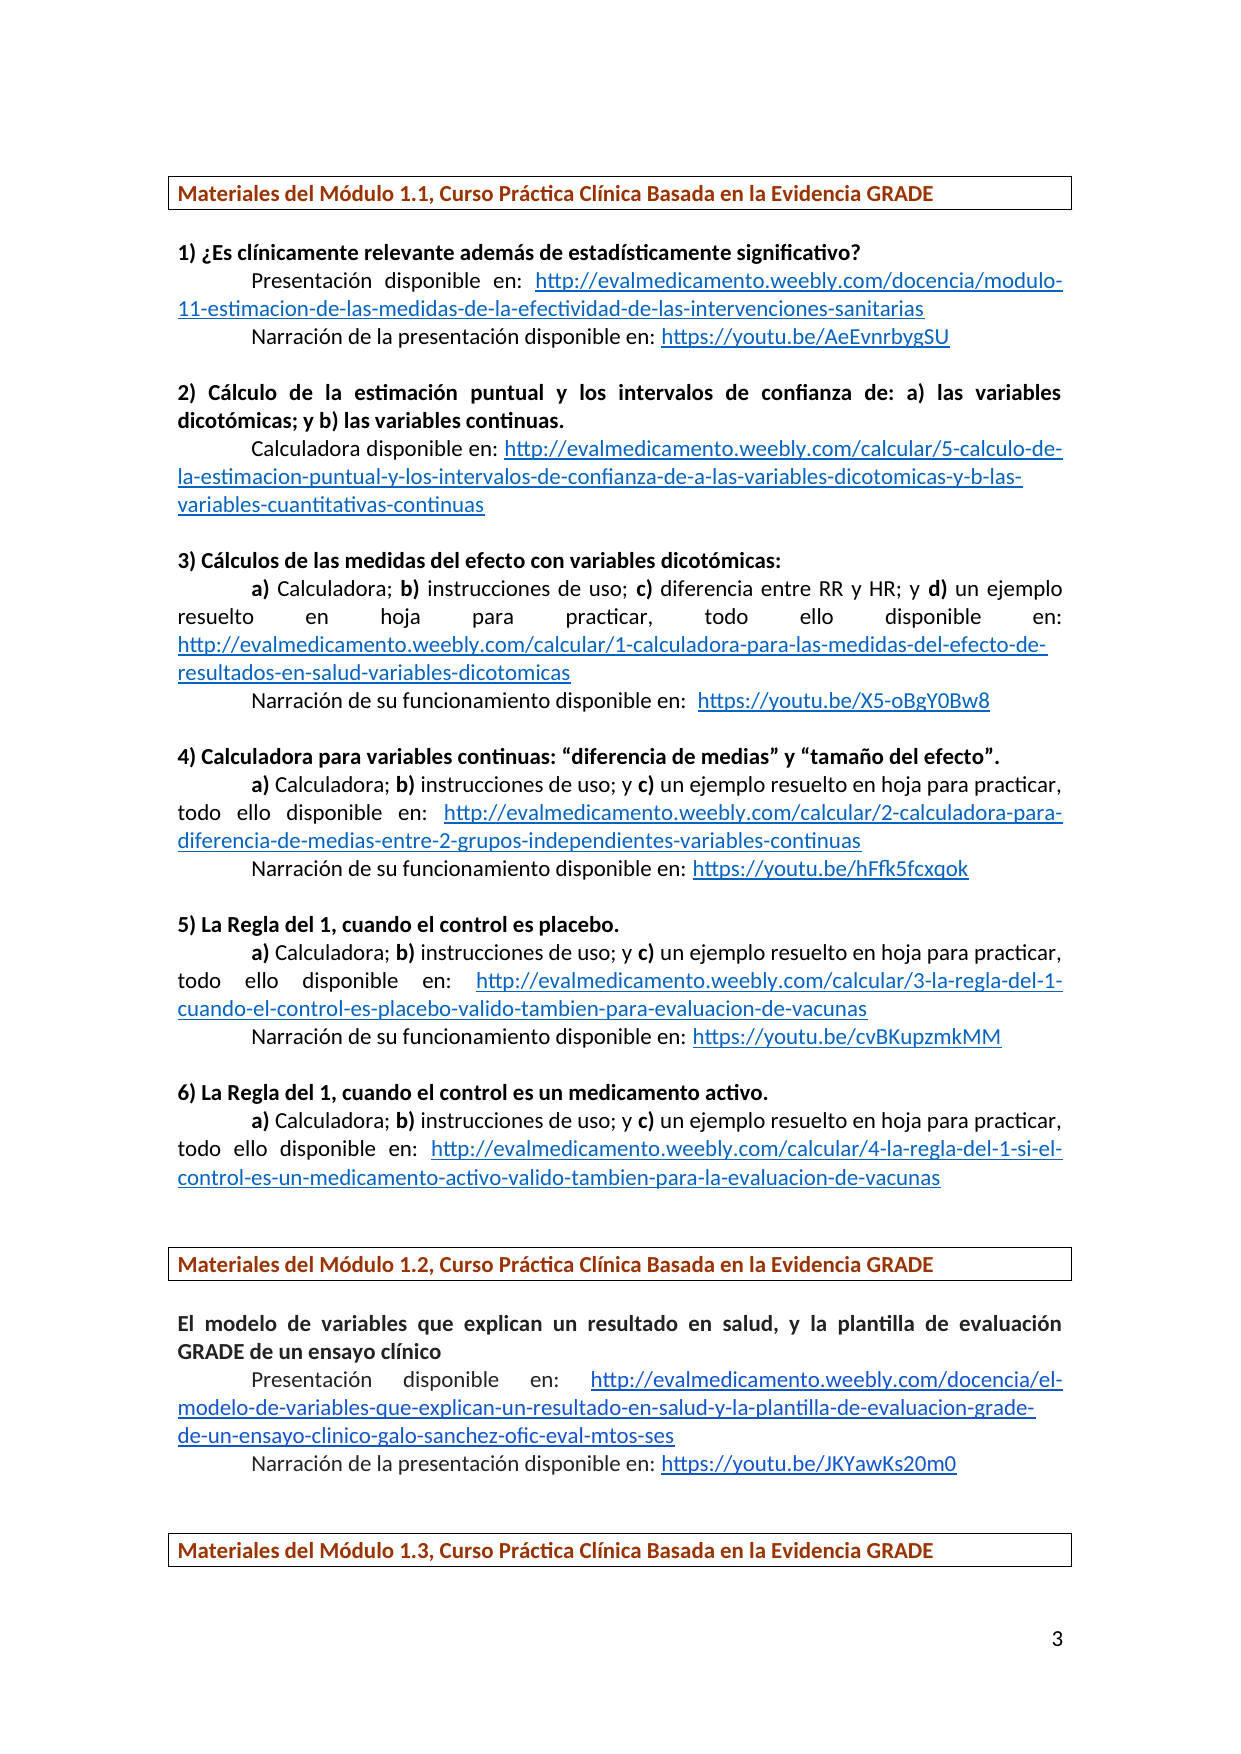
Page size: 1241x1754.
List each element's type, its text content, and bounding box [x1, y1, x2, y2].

text a) Calculadora; b) instrucciones de uso; c) diferencia entre RR y HR; y d) un ejemplo resuelto en hoja para practicar, todo ello disponible en: http://evalmedicamento.weebly.com/calcular/1-calculadora-para-las-medidas-del-efecto-de-resultados-en-salud-variables-dicotomicas [177, 574, 1063, 686]
text 3) Cálculos de las medidas del efecto con variables dicotómicas: [177, 546, 1063, 574]
text Materiales del Módulo 1.3, Curso Práctica Clínica Basada en la Evidencia GRADE [169, 1534, 1071, 1566]
text Calculadora disponible en: http://evalmedicamento.weebly.com/calcular/5-calculo-de-la-estimacion-puntual-y-los-intervalos-de-confianza-de-a-las-variables-dicotomicas-y-b-las-variables-cuantitativas-continuas [177, 434, 1063, 518]
text 2) Cálculo de la estimación puntual y los intervalos de confianza de: a) las variables dicotómicas; y b) las variables continuas. [177, 378, 1063, 434]
text a) Calculadora; b) instrucciones de uso; y c) un ejemplo resuelto en hoja para practicar, todo ello disponible en: http://evalmedicamento.weebly.com/calcular/4-la-regla-del-1-si-el-control-es-un-medicamento-activo-valido-tambien-para-la-evaluacion-de-vacunas [177, 1107, 1063, 1191]
text Narración de su funcionamiento disponible en: https://youtu.be/X5-oBgY0Bw8 [177, 686, 1063, 714]
text Narración de su funcionamiento disponible en: https://youtu.be/cvBKupzmkMM [177, 1022, 1063, 1051]
text a) Calculadora; b) instrucciones de uso; y c) un ejemplo resuelto en hoja para practicar, todo ello disponible en: http://evalmedicamento.weebly.com/calcular/3-la-regla-del-1-cuando-el-control-es-placebo-valido-tambien-para-evaluacion-de-vacunas [177, 938, 1063, 1022]
text Materiales del Módulo 1.1, Curso Práctica Clínica Basada en la Evidencia GRADE [169, 177, 1071, 209]
text Presentación disponible en: http://evalmedicamento.weebly.com/docencia/el-modelo-de-variables-que-explican-un-resultado-en-salud-y-la-plantilla-de-evaluacion-grade-de-un-ensayo-clinico-galo-sanchez-ofic-eval-mtos-ses [177, 1365, 1063, 1449]
text Presentación disponible en: http://evalmedicamento.weebly.com/docencia/modulo-11-estimacion-de-las-medidas-de-la-efectividad-de-las-intervenciones-sanitarias [177, 266, 1063, 322]
text Narración de su funcionamiento disponible en: https://youtu.be/hFfk5fcxqok [177, 854, 1063, 882]
text Materiales del Módulo 1.2, Curso Práctica Clínica Basada en la Evidencia GRADE [169, 1248, 1071, 1280]
text Narración de la presentación disponible en: https://youtu.be/AeEvnrbygSU [177, 322, 1063, 350]
text 5) La Regla del 1, cuando el control es placebo. [177, 910, 1063, 938]
text El modelo de variables que explican un resultado en salud, y la plantilla de evaluación GRADE de un ensayo clínico [177, 1309, 1063, 1365]
text 1) ¿Es clínicamente relevante además de estadísticamente significativo? [177, 238, 1063, 266]
text Narración de la presentación disponible en: https://youtu.be/JKYawKs20m0 [177, 1449, 1063, 1477]
text a) Calculadora; b) instrucciones de uso; y c) un ejemplo resuelto en hoja para practicar, todo ello disponible en: http://evalmedicamento.weebly.com/calcular/2-calculadora-para-diferencia-de-medias-entre-2-grupos-independientes-variables-continuas [177, 770, 1063, 854]
text 6) La Regla del 1, cuando el control es un medicamento activo. [177, 1078, 1063, 1107]
text 4) Calculadora para variables continuas: “diferencia de medias” y “tamaño del efecto”. [177, 742, 1063, 770]
